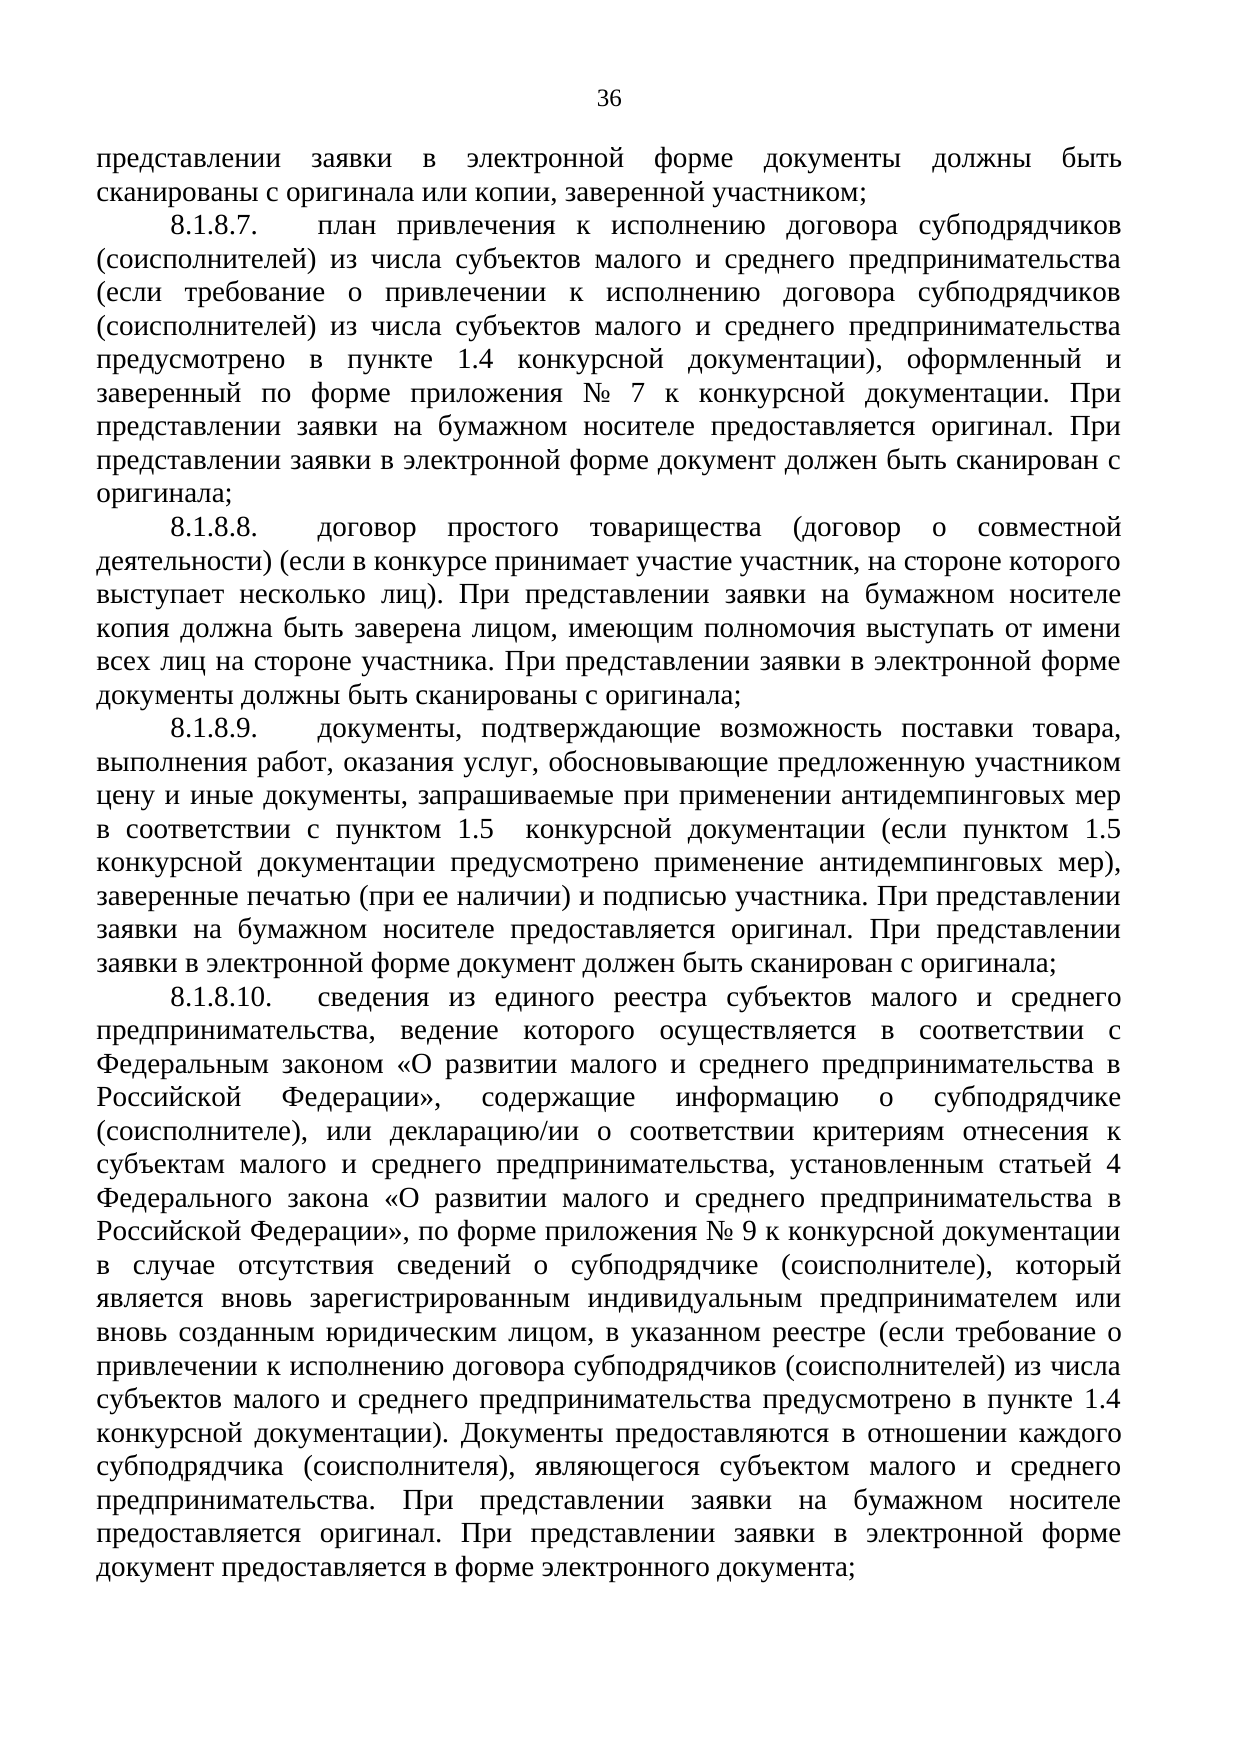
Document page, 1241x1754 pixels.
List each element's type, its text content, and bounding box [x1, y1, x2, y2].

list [96, 140, 1122, 207]
list план привлечения к исполнению договора субподрядчиков (соисполнителей) из числа субъектов малого и среднего предпринимательства (если требование о привлечении к исполнению договора субподрядчиков (соисполнителей) из числа субъектов малого и среднего предпринимательства предусмотрено в пункте 1.4 конкурсной документации), оформленный и заверенный по форме приложения № 7 к конкурсной документации. При представлении заявки на бумажном носителе предоставляется оригинал. При представлении заявки в электронной форме документ должен быть сканирован с оригинала; [96, 207, 1122, 509]
list сведения из единого реестра субъектов малого и среднего предпринимательства, ведение которого осуществляется в соответствии с Федеральным законом «О развитии малого и среднего предпринимательства в Российской Федерации», содержащие информацию о субподрядчике (соисполнителе), или декларацию/ии о соответствии критериям отнесения к субъектам малого и среднего предпринимательства, установленным статьей 4 Федерального закона «О развитии малого и среднего предпринимательства в Российской Федерации», по форме приложения № 9 к конкурсной документации в случае отсутствия сведений о субподрядчике (соисполнителе), который является вновь зарегистрированным индивидуальным предпринимателем или вновь созданным юридическим лицом, в указанном реестре (если требование о привлечении к исполнению договора субподрядчиков (соисполнителей) из числа субъектов малого и среднего предпринимательства предусмотрено в пункте 1.4 конкурсной документации). Документы предоставляются в отношении каждого субподрядчика (соисполнителя), являющегося субъектом малого и среднего предпринимательства. При представлении заявки на бумажном носителе предоставляется оригинал. При представлении заявки в электронной форме документ предоставляется в форме электронного документа; [96, 979, 1122, 1582]
list документы, подтверждающие возможность поставки товара, выполнения работ, оказания услуг, обосновывающие предложенную участником цену и иные документы, запрашиваемые при применении антидемпинговых мер в соответствии с пунктом 1.5 конкурсной документации (если пунктом 1.5 конкурсной документации предусмотрено применение антидемпинговых мер), заверенные печатью (при ее наличии) и подписью участника. При представлении заявки на бумажном носителе предоставляется оригинал. При представлении заявки в электронной форме документ должен быть сканирован с оригинала; [96, 710, 1122, 979]
list договор простого товарищества (договор о совместной деятельности) (если в конкурсе принимает участие участник, на стороне которого выступает несколько лиц). При представлении заявки на бумажном носителе копия должна быть заверена лицом, имеющим полномочия выступать от имени всех лиц на стороне участника. При представлении заявки в электронной форме документы должны быть сканированы с оригинала; [96, 509, 1122, 710]
